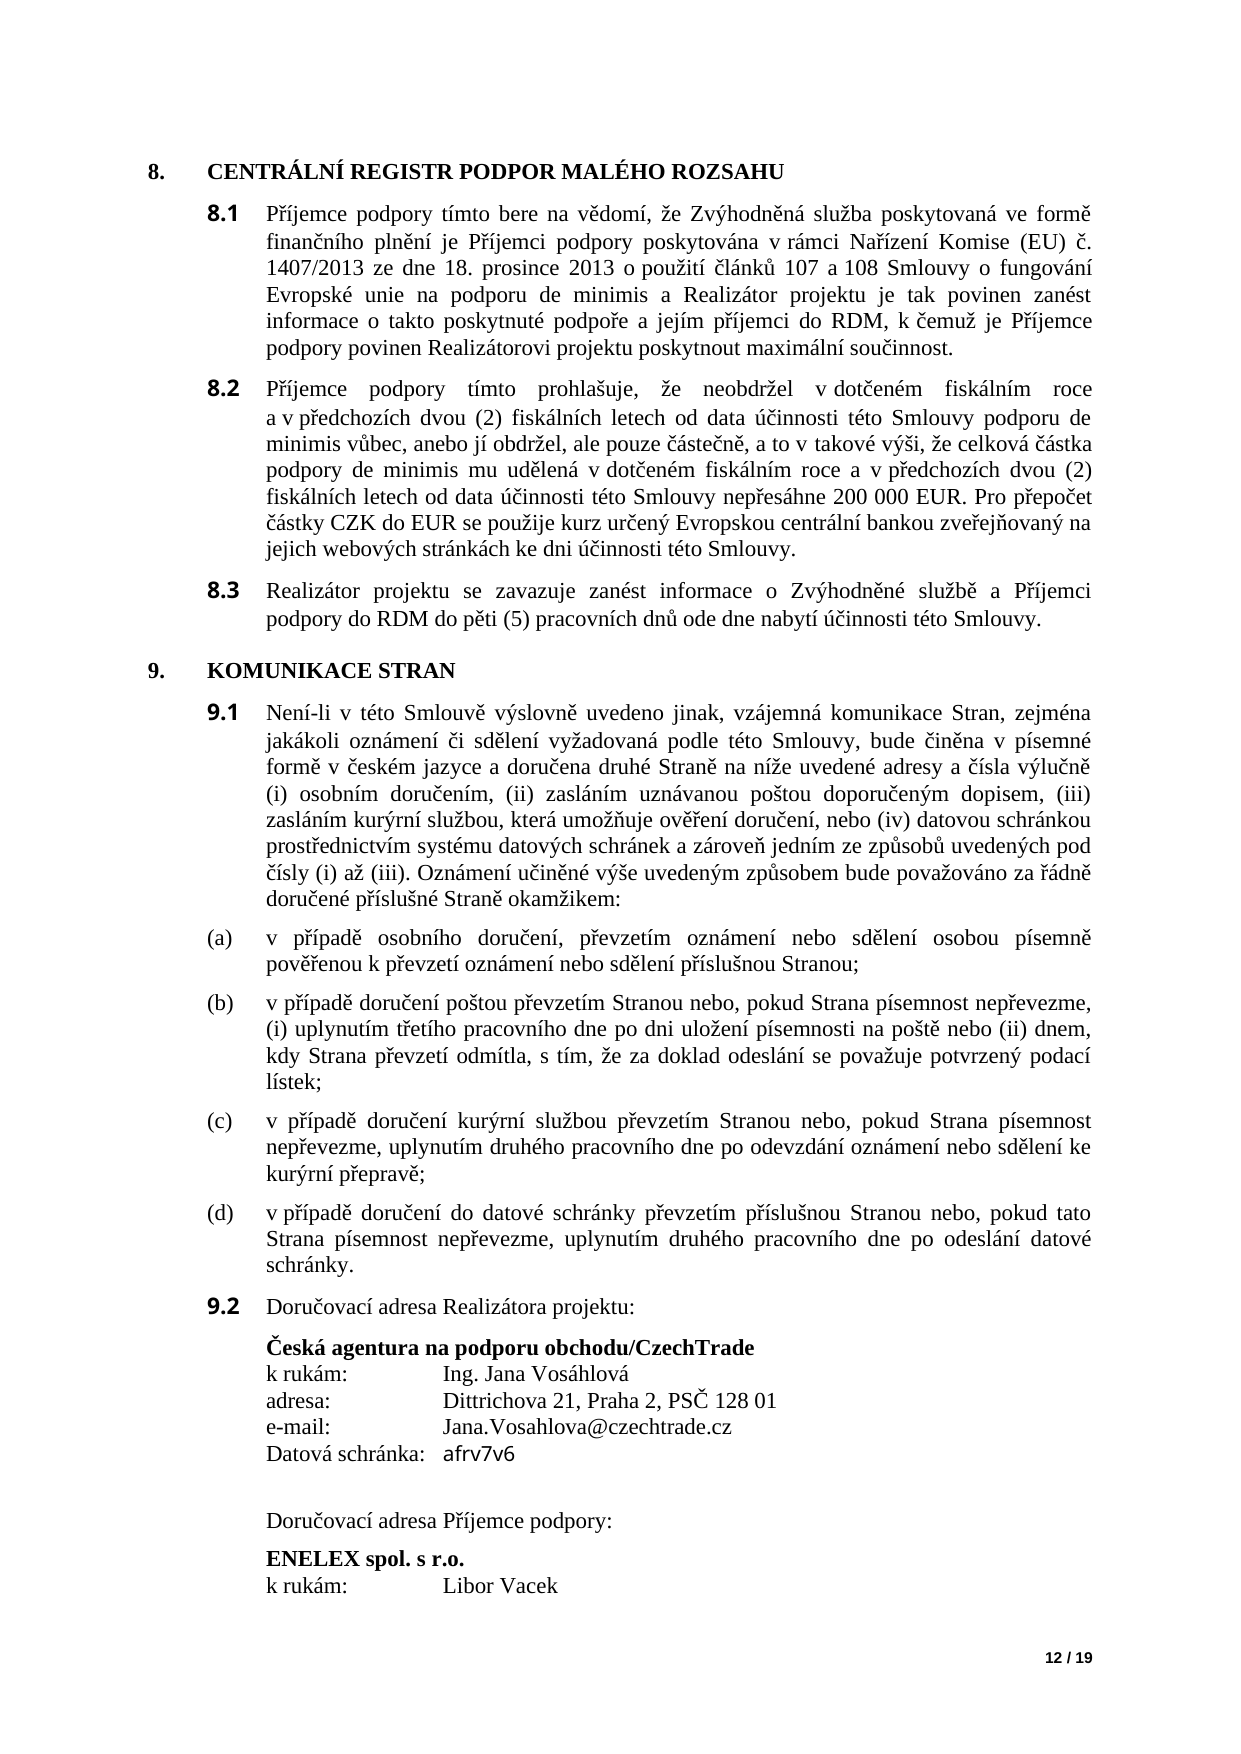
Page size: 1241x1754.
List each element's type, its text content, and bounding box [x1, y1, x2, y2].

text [266, 1546, 1092, 1598]
text Není-li v této Smlouvě výslovně uvedeno jinak, vzájemná komunikace Stran, zejména jakákoli oznámení či sdělení vyžadovaná podle této Smlouvy, bude činěna v písemné formě v českém jazyce a doručena druhé Straně na níže uvedené adresy a čísla výlučně (i) osobním doručením, (ii) zasláním uznávanou poštou doporučeným dopisem, (iii) zasláním kurýrní službou, která umožňuje ověření doručení, nebo (iv) datovou schránkou prostřednictvím systému datových schránek a zároveň jedním ze způsobů uvedených pod čísly (i) až (iii). Oznámení učiněné výše uvedeným způsobem bude považováno za řádně doručené příslušné Straně okamžikem: [207, 696, 1092, 911]
text Realizátor projektu se zavazuje zanést informace o Zvýhodněné službě a Příjemci podpory do RDM do pěti (5) pracovních dnů ode dne nabytí účinnosti této Smlouvy. [207, 574, 1092, 632]
text Doručovací adresa Realizátora projektu: [207, 1290, 1092, 1321]
list v případě doručení kurýrní službou převzetím Stranou nebo, pokud Strana písemnost nepřevezme, uplynutím druhého pracovního dne po odevzdání oznámení nebo sdělení ke kurýrní přepravě; [207, 1107, 1092, 1186]
subtitle centrální registr podpor malého rozsahu [148, 158, 1092, 184]
subtitle komunikace stran [148, 657, 1092, 683]
text Příjemce podpory tímto bere na vědomí, že Zvýhodněná služba poskytovaná ve formě finančního plnění je Příjemci podpory poskytována v rámci Nařízení Komise (EU) č. 1407/2013 ze dne 18. prosince 2013 o použití článků 107 a 108 Smlouvy o fungování Evropské unie na podporu de minimis a Realizátor projektu je tak povinen zanést informace o takto poskytnuté podpoře a jejím příjemci do RDM, k čemuž je Příjemce podpory povinen Realizátorovi projektu poskytnout maximální součinnost. [207, 197, 1092, 360]
list v případě doručení poštou převzetím Stranou nebo, pokud Strana písemnost nepřevezme, (i) uplynutím třetího pracovního dne po dni uložení písemnosti na poště nebo (ii) dnem, kdy Strana převzetí odmítla, s tím, že za doklad odeslání se považuje potvrzený podací lístek; [207, 989, 1092, 1094]
text Česká agentura na podporu obchodu/CzechTrade k rukám: Ing. Jana Vosáhlová adresa: Dittrichova 21, Praha 2, PSČ 128 01 e-mail: Jana.Vosahlova@czechtrade.cz [266, 1334, 1092, 1439]
list v případě doručení do datové schránky převzetím příslušnou Stranou nebo, pokud tato Strana písemnost nepřevezme, uplynutím druhého pracovního dne po odeslání datové schránky. [207, 1199, 1092, 1278]
text Příjemce podpory tímto prohlašuje, že neobdržel v dotčeném fiskálním roce a v předchozích dvou (2) fiskálních letech od data účinnosti této Smlouvy podporu de minimis vůbec, anebo jí obdržel, ale pouze částečně, a to v takové výši, že celková částka podpory de minimis mu udělená v dotčeném fiskálním roce a v předchozích dvou (2) fiskálních letech od data účinnosti této Smlouvy nepřesáhne 200 000 EUR. Pro přepočet částky CZK do EUR se použije kurz určený Evropskou centrální bankou zveřejňovaný na jejich webových stránkách ke dni účinnosti této Smlouvy. [207, 372, 1092, 562]
text Datová schránka: afrv7v6 [266, 1439, 1092, 1468]
list v případě osobního doručení, převzetím oznámení nebo sdělení osobou písemně pověřenou k převzetí oznámení nebo sdělení příslušnou Stranou; [207, 924, 1092, 977]
text Doručovací adresa Příjemce podpory: [266, 1507, 1092, 1533]
